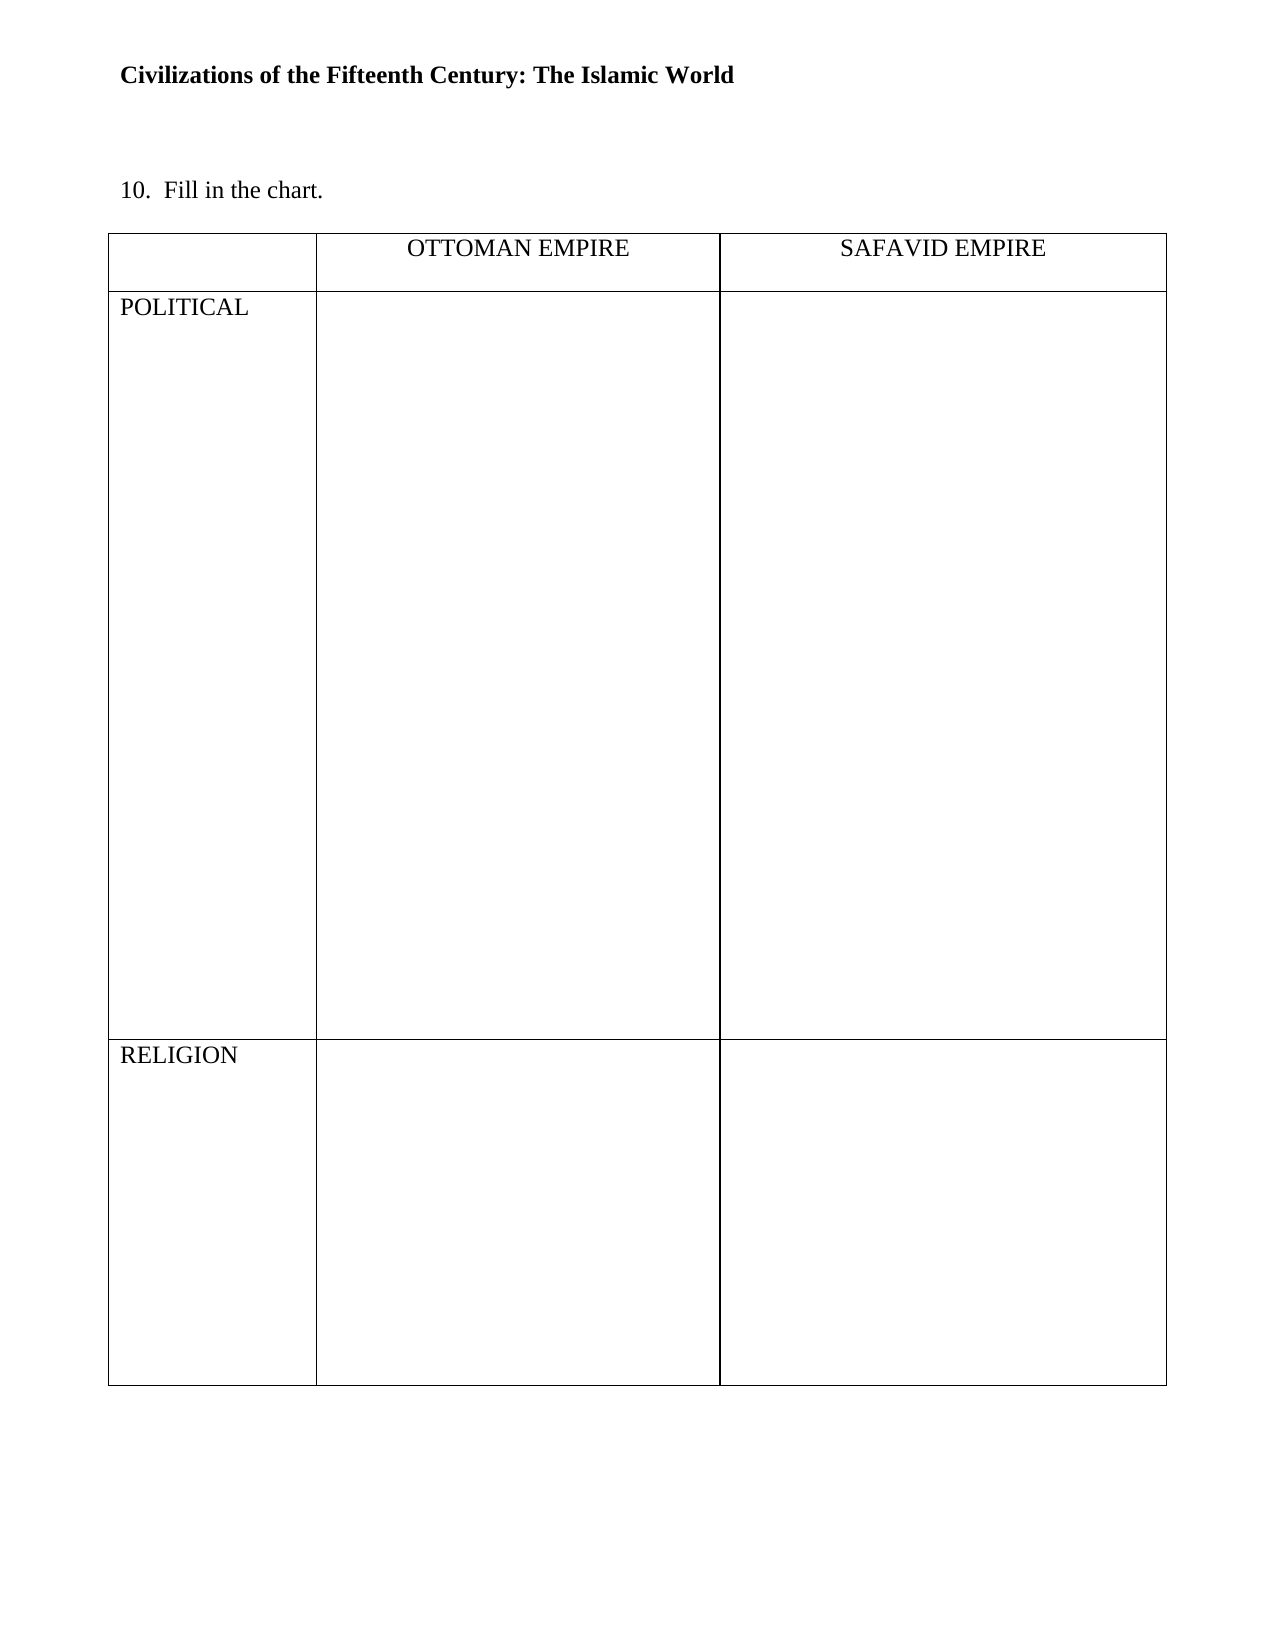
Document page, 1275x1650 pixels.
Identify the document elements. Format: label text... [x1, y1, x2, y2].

table_cell POLITICAL [109, 292, 316, 1039]
table_cell [721, 292, 1166, 1039]
text 10. Fill in the chart. [120, 175, 1155, 204]
table_cell [317, 292, 719, 1039]
text Civilizations of the Fifteenth Century: The Islamic World [120, 60, 1155, 89]
table_cell [317, 1040, 719, 1385]
table_header OTTOMAN EMPIRE [317, 234, 719, 291]
table_cell RELIGION [109, 1040, 316, 1385]
table_header [109, 234, 316, 291]
table_header SAFAVID EMPIRE [721, 234, 1166, 291]
table_cell [721, 1040, 1166, 1385]
